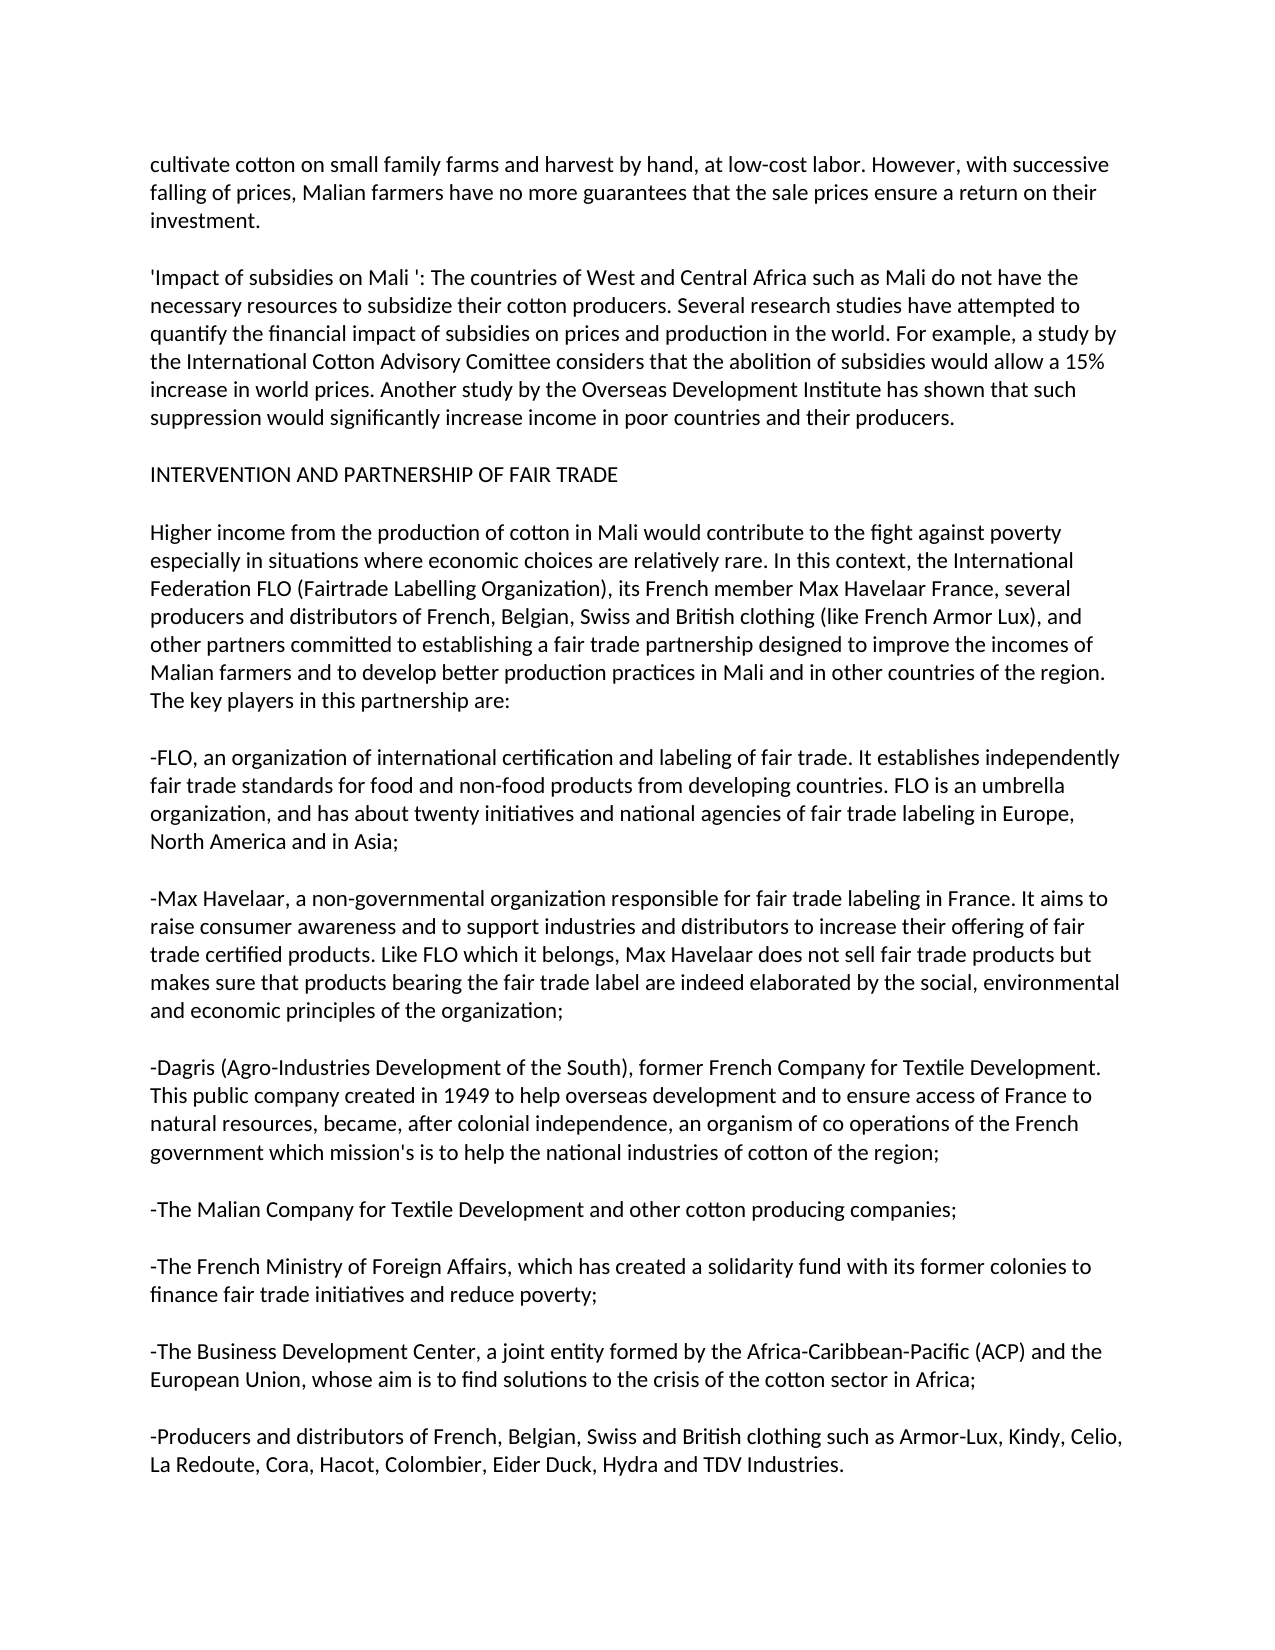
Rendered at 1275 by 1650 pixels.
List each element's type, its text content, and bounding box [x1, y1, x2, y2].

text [150, 150, 1125, 234]
text -The Malian Company for Textile Development and other cotton producing companies; [150, 1195, 1125, 1223]
text -The Business Development Center, a joint entity formed by the Africa-Caribbean-Pacific (ACP) and the European Union, whose aim is to find solutions to the crisis of the cotton sector in Africa; [150, 1337, 1125, 1393]
text -FLO, an organization of international certification and labeling of fair trade. It establishes independently fair trade standards for food and non-food products from developing countries. FLO is an umbrella organization, and has about twenty initiatives and national agencies of fair trade labeling in Europe, North America and in Asia; [150, 743, 1125, 855]
text 'Impact of subsidies on Mali ': The countries of West and Central Africa such as Mali do not have the necessary resources to subsidize their cotton producers. Several research studies have attempted to quantify the financial impact of subsidies on prices and production in the world. For example, a study by the International Cotton Advisory Comittee considers that the abolition of subsidies would allow a 15% increase in world prices. Another study by the Overseas Development Institute has shown that such suppression would significantly increase income in poor countries and their producers. [150, 263, 1125, 431]
text -Producers and distributors of French, Belgian, Swiss and British clothing such as Armor-Lux, Kindy, Celio, La Redoute, Cora, Hacot, Colombier, Eider Duck, Hydra and TDV Industries. [150, 1422, 1125, 1478]
text -Dagris (Agro-Industries Development of the South), former French Company for Textile Development. This public company created in 1949 to help overseas development and to ensure access of France to natural resources, became, after colonial independence, an organism of co operations of the French government which mission's is to help the national industries of cotton of the region; [150, 1053, 1125, 1166]
text Higher income from the production of cotton in Mali would contribute to the fight against poverty especially in situations where economic choices are relatively rare. In this context, the International Federation FLO (Fairtrade Labelling Organization), its French member Max Havelaar France, several producers and distributors of French, Belgian, Swiss and British clothing (like French Armor Lux), and other partners committed to establishing a fair trade partnership designed to improve the incomes of Malian farmers and to develop better production practices in Mali and in other countries of the region. The key players in this partnership are: [150, 518, 1125, 714]
text INTERVENTION AND PARTNERSHIP OF FAIR TRADE [150, 461, 1125, 488]
text -The French Ministry of Foreign Affairs, which has created a solidarity fund with its former colonies to finance fair trade initiatives and reduce poverty; [150, 1252, 1125, 1308]
text -Max Havelaar, a non-governmental organization responsible for fair trade labeling in France. It aims to raise consumer awareness and to support industries and distributors to increase their offering of fair trade certified products. Like FLO which it belongs, Max Havelaar does not sell fair trade products but makes sure that products bearing the fair trade label are indeed elaborated by the social, environmental and economic principles of the organization; [150, 884, 1125, 1024]
